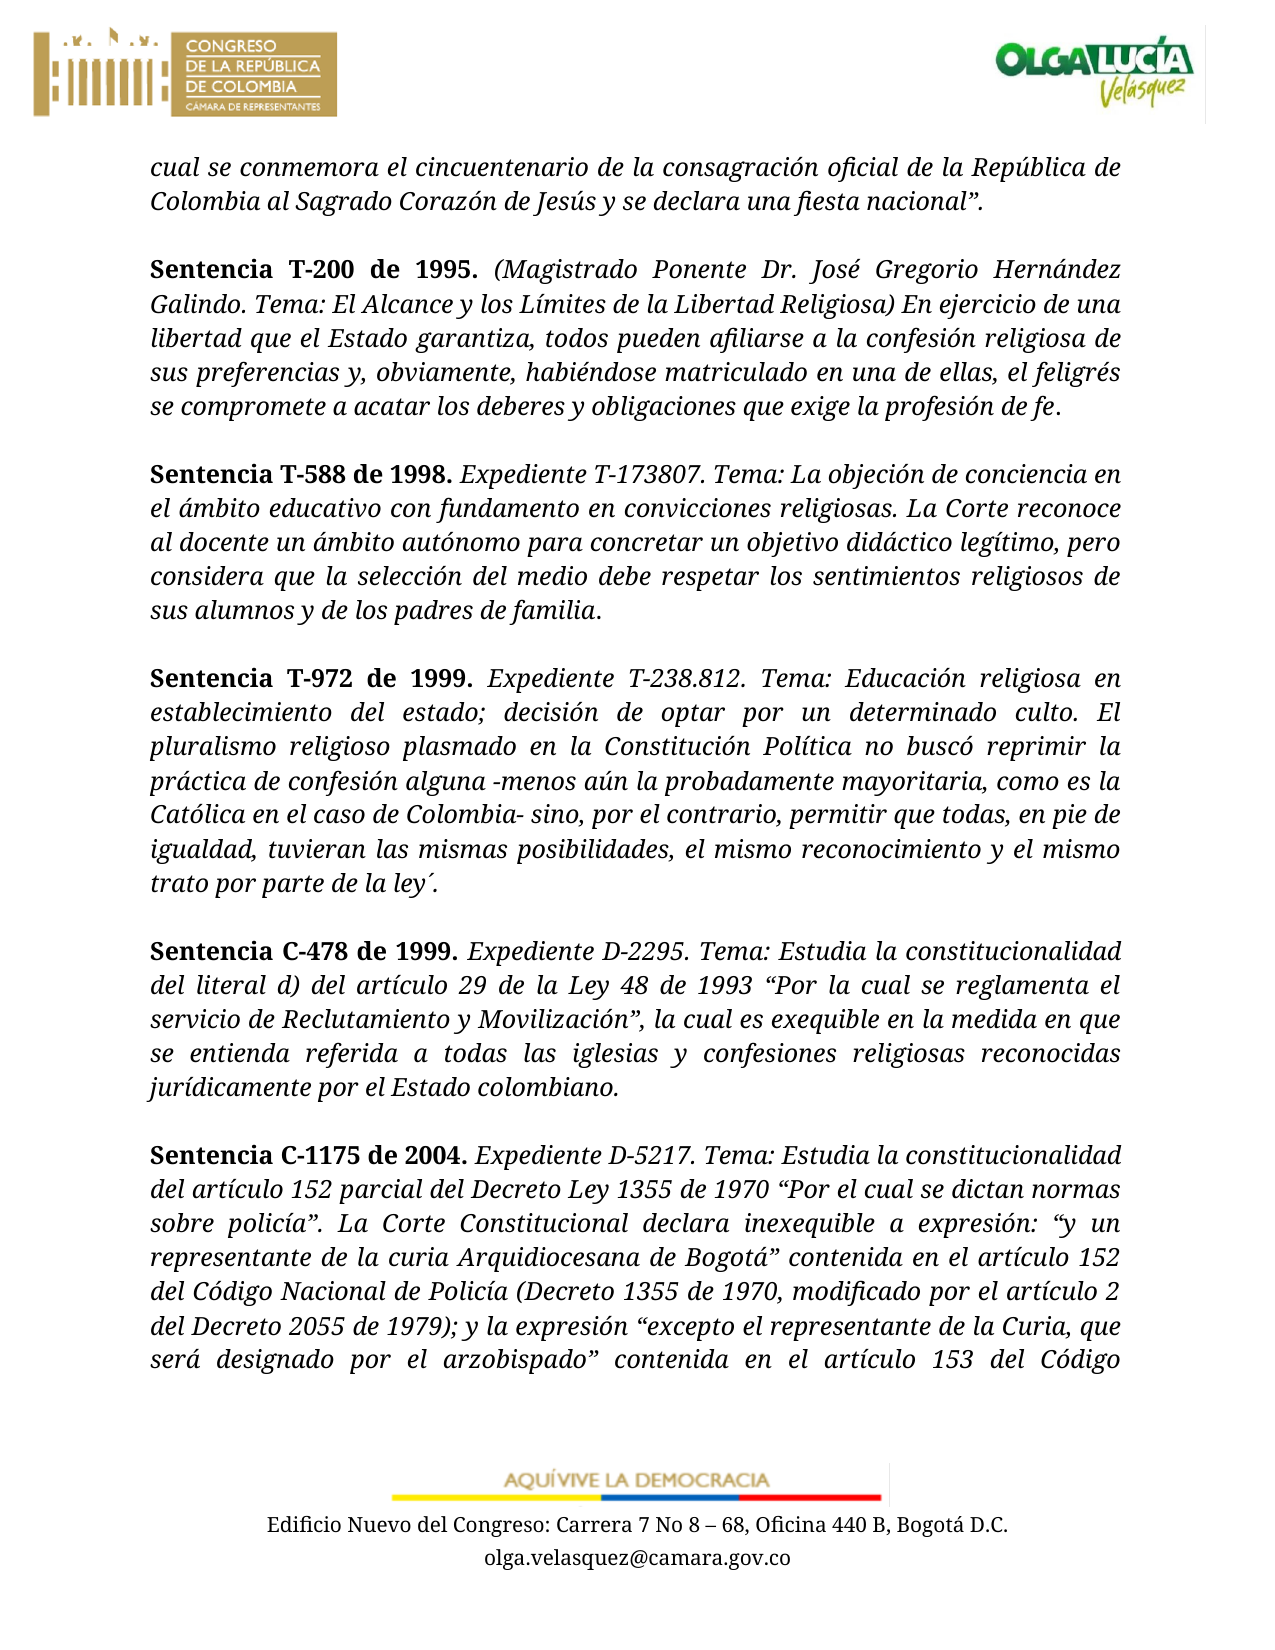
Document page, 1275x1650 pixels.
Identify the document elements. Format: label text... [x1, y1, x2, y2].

text Sentencia T-200 de 1995. (Magistrado Ponente Dr. José Gregorio Hernández Galindo. Tema: El Alcance y los Límites de la Libertad Religiosa) En ejercicio de una libertad que el Estado garantiza, todos pueden afiliarse a la confesión religiosa de sus preferencias y, obviamente, habiéndose matriculado en una de ellas, el feligrés se compromete a acatar los deberes y obligaciones que exige la profesión de fe. [150, 252, 1125, 422]
picture [385, 1463, 890, 1507]
picture [990, 25, 1206, 124]
text Sentencia C-478 de 1999. Expediente D-2295. Tema: Estudia la constitucionalidad del literal d) del artículo 29 de la Ley 48 de 1993 “Por la cual se reglamenta el servicio de Reclutamiento y Movilización”, la cual es exequible en la medida en que se entienda referida a todas las iglesias y confesiones religiosas reconocidas jurídicamente por el Estado colombiano. [150, 933, 1125, 1104]
picture [25, 21, 347, 127]
text Sentencia T-588 de 1998. Expediente T-173807. Tema: La objeción de conciencia en el ámbito educativo con fundamento en convicciones religiosas. La Corte reconoce al docente un ámbito autónomo para concretar un objetivo didáctico legítimo, pero considera que la selección del medio debe respetar los sentimientos religiosos de sus alumnos y de los padres de familia. [602, 457, 1125, 627]
text Sentencia T-972 de 1999. Expediente T-238.812. Tema: Educación religiosa en establecimiento del estado; decisión de optar por un determinado culto. El pluralismo religioso plasmado en la Constitución Política no buscó reprimir la práctica de confesión alguna -menos aún la probadamente mayoritaria, como es la Católica en el caso de Colombia- sino, por el contrario, permitir que todas, en pie de igualdad, tuvieran las mismas posibilidades, el mismo reconocimiento y el mismo trato por parte de la ley´. [433, 661, 1125, 899]
